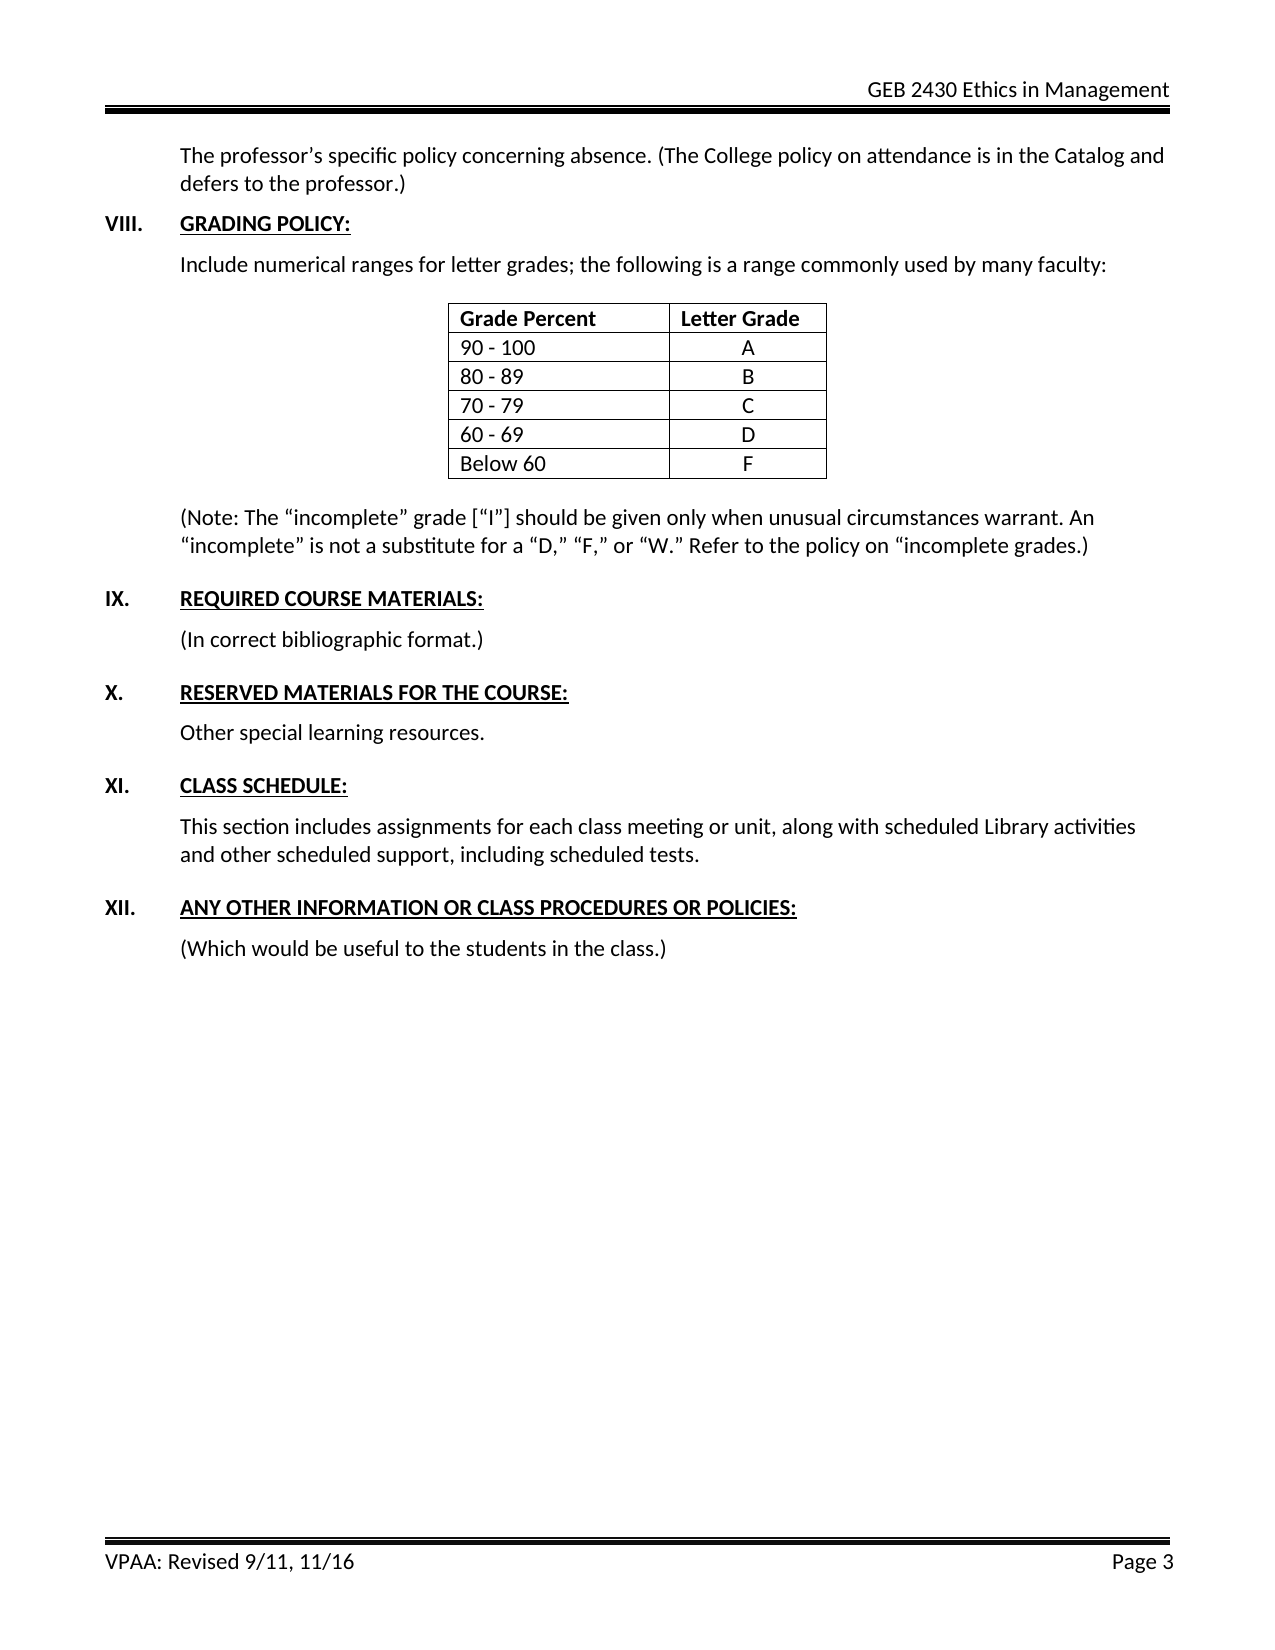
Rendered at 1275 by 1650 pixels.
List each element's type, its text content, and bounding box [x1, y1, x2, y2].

table_cell 70 - 79 [449, 391, 669, 419]
table_cell Below 60 [449, 449, 669, 477]
table_header Letter Grade [670, 304, 826, 332]
table_cell D [670, 420, 826, 448]
subtitle ANY OTHER INFORMATION OR CLASS PROCEDURES OR POLICIES: [105, 893, 1170, 921]
table_cell 60 - 69 [449, 420, 669, 448]
table_cell B [670, 362, 826, 390]
table_cell 80 - 89 [449, 362, 669, 390]
text Other special learning resources. [180, 718, 1170, 747]
text The professor’s specific policy concerning absence. (The College policy on attendance is in the Catalog and defers to the professor.) [180, 141, 1170, 197]
text (Which would be useful to the students in the class.) [180, 934, 1170, 962]
subtitle REQUIRED COURSE MATERIALS: [105, 584, 1170, 612]
table_header Grade Percent [449, 304, 669, 332]
text (In correct bibliographic format.) [180, 625, 1170, 653]
table_cell F [670, 449, 826, 477]
table_cell C [670, 391, 826, 419]
table_cell 90 - 100 [449, 333, 669, 361]
subtitle CLASS SCHEDULE: [105, 772, 1170, 799]
subtitle RESERVED MATERIALS FOR THE COURSE: [105, 678, 1170, 706]
subtitle GRADING POLICY: [105, 209, 1170, 237]
text This section includes assignments for each class meeting or unit, along with scheduled Library activities and other scheduled support, including scheduled tests. [180, 812, 1170, 868]
table_cell A [670, 333, 826, 361]
text (Note: The “incomplete” grade [“I”] should be given only when unusual circumstances warrant. An “incomplete” is not a substitute for a “D,” “F,” or “W.” Refer to the policy on “incomplete grades.) [180, 503, 1170, 559]
text Include numerical ranges for letter grades; the following is a range commonly used by many faculty: [180, 250, 1170, 278]
